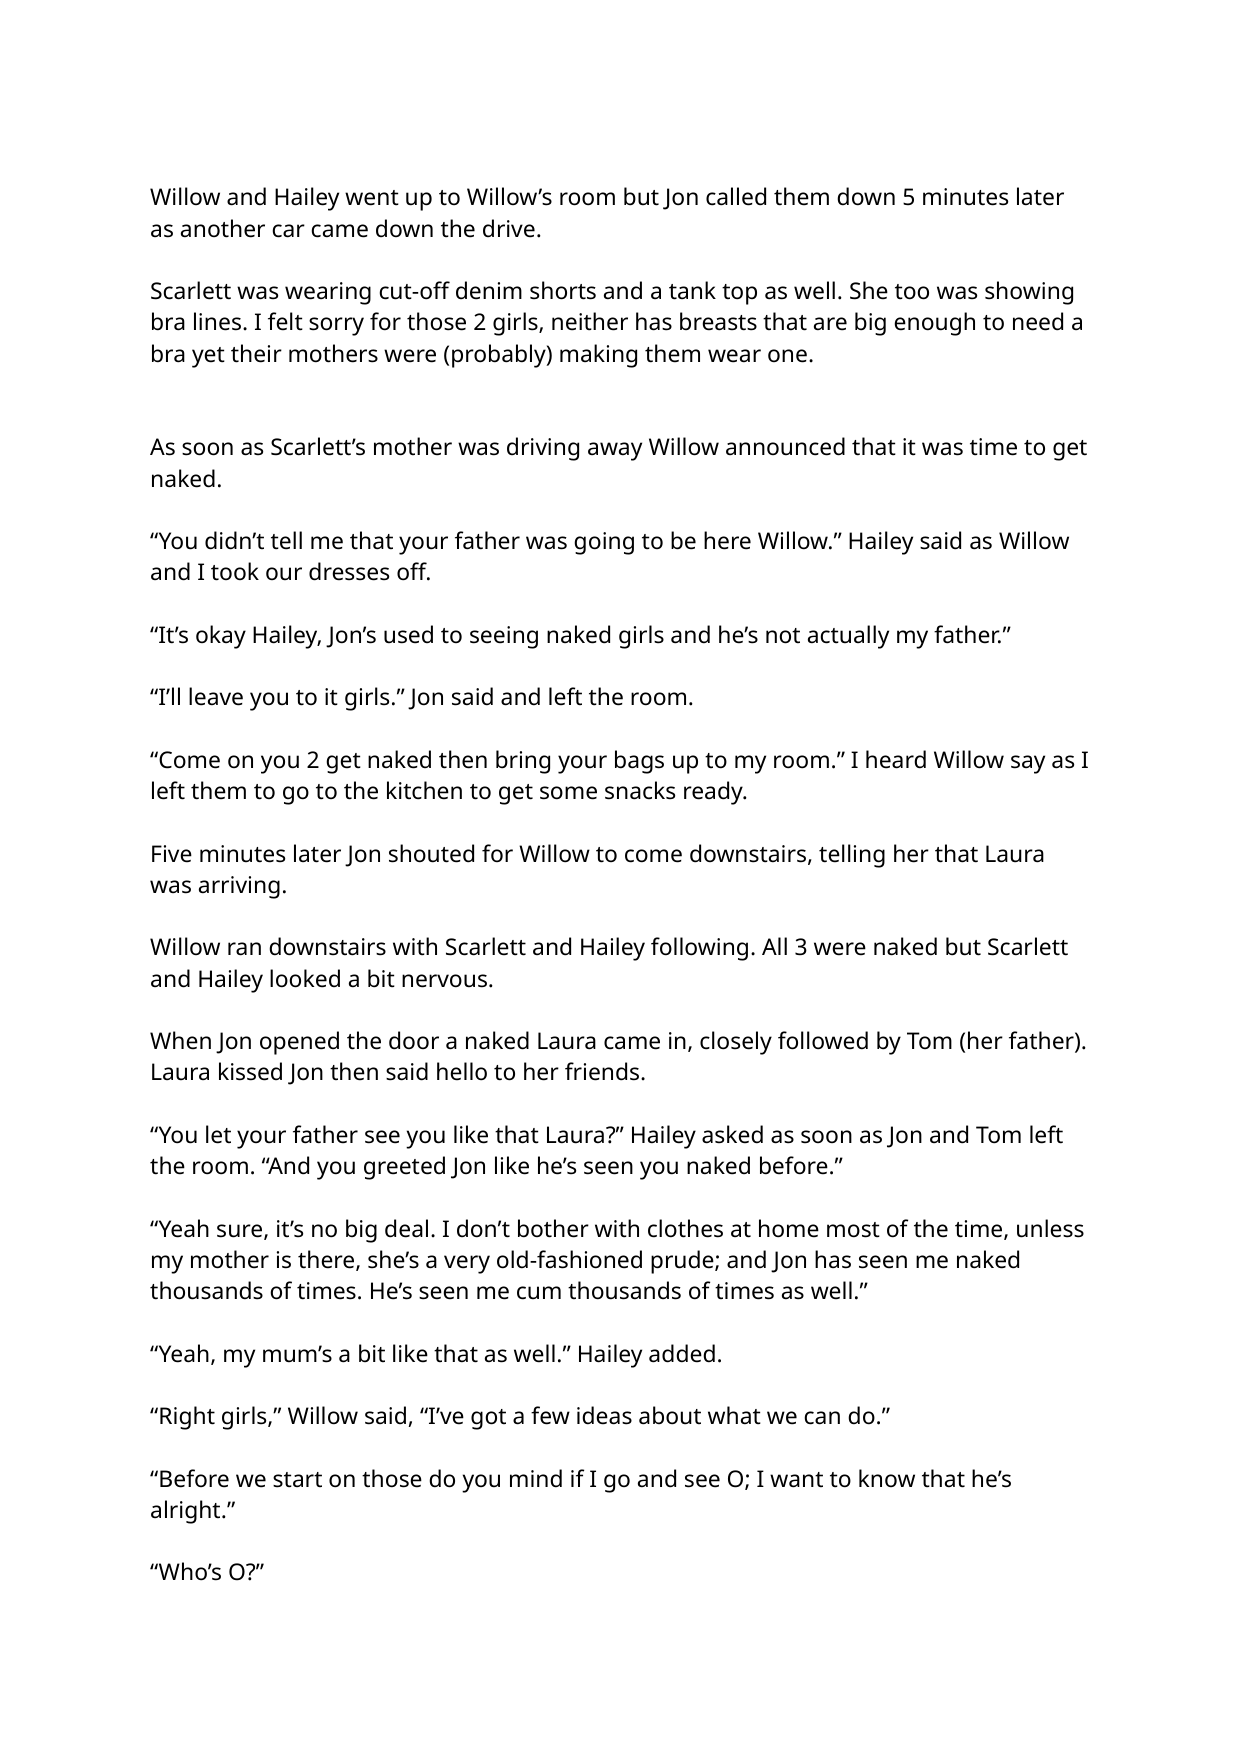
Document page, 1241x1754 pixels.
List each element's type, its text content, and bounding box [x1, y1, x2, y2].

text “I’ll leave you to it girls.” Jon said and left the room. [150, 681, 1090, 712]
text Willow ran downstairs with Scarlett and Hailey following. All 3 were naked but Scarlett and Hailey looked a bit nervous. [150, 931, 1090, 994]
text “You didn’t tell me that your father was going to be here Willow.” Hailey said as Willow and I took our dresses off. [150, 525, 1090, 587]
text “Yeah, my mum’s a bit like that as well.” Hailey added. [150, 1337, 1090, 1369]
text Scarlett was wearing cut-off denim shorts and a tank top as well. She too was showing bra lines. I felt sorry for those 2 girls, neither has breasts that are big enough to need a bra yet their mothers were (probably) making them wear one. [150, 275, 1090, 369]
text As soon as Scarlett’s mother was driving away Willow announced that it was time to get naked. [150, 431, 1090, 494]
text “Yeah sure, it’s no big deal. I don’t bother with clothes at home most of the time, unless my mother is there, she’s a very old-fashioned prude; and Jon has seen me naked thousands of times. He’s seen me cum thousands of times as well.” [150, 1212, 1090, 1306]
text “Come on you 2 get naked then bring your bags up to my room.” I heard Willow say as I left them to go to the kitchen to get some snacks ready. [150, 744, 1090, 806]
text When Jon opened the door a naked Laura came in, closely followed by Tom (her father). Laura kissed Jon then said hello to her friends. [150, 1025, 1090, 1087]
text “It’s okay Hailey, Jon’s used to seeing naked girls and he’s not actually my father.” [150, 619, 1090, 650]
text Willow and Hailey went up to Willow’s room but Jon called them down 5 minutes later as another car came down the drive. [150, 181, 1090, 244]
text Five minutes later Jon shouted for Willow to come downstairs, telling her that Laura was arriving. [150, 837, 1090, 900]
text “Who’s O?” [150, 1556, 1090, 1587]
text “You let your father see you like that Laura?” Hailey asked as soon as Jon and Tom left the room. “And you greeted Jon like he’s seen you naked before.” [150, 1119, 1090, 1181]
text “Before we start on those do you mind if I go and see O; I want to know that he’s alright.” [150, 1462, 1090, 1525]
text “Right girls,” Willow said, “I’ve got a few ideas about what we can do.” [150, 1400, 1090, 1431]
